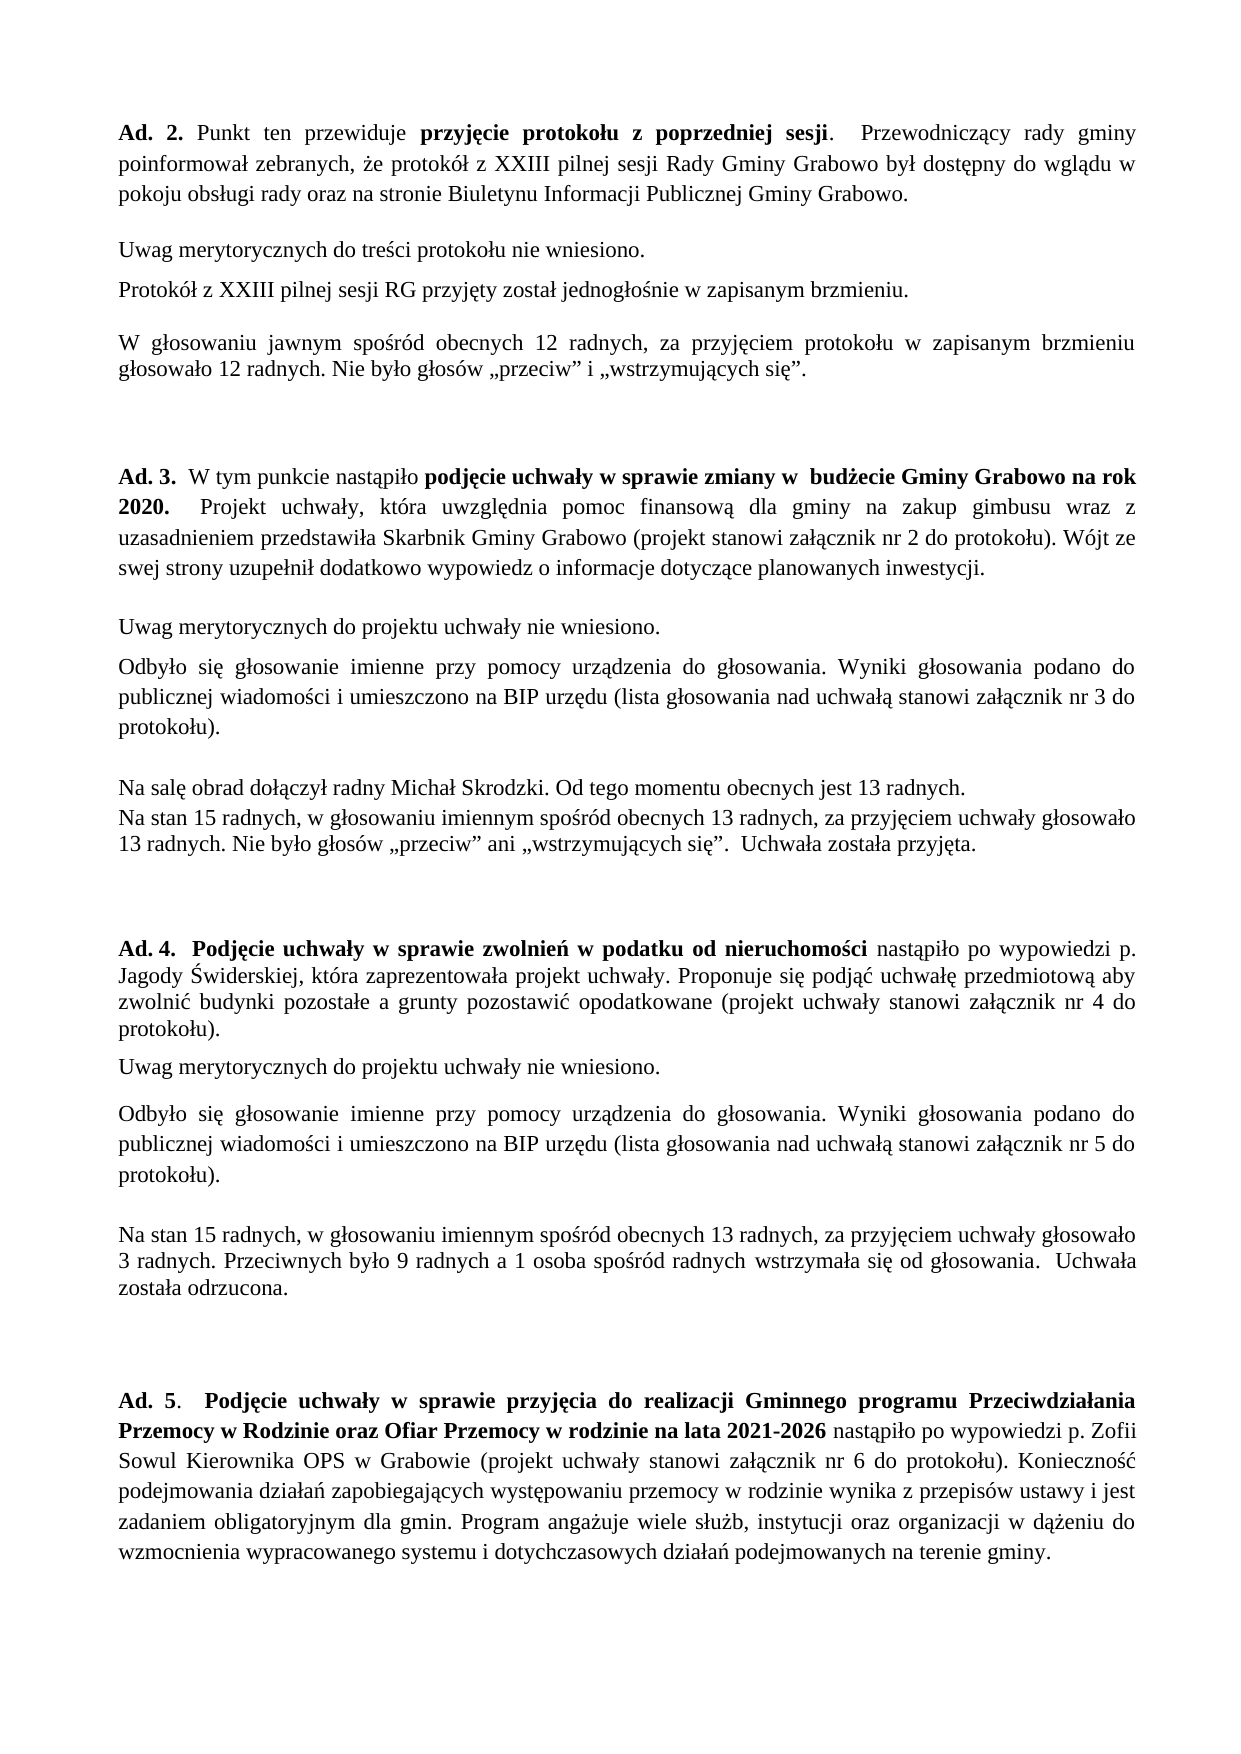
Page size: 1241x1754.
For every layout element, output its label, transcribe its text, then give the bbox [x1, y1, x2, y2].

text Ad. 4. Podjęcie uchwały w sprawie zwolnień w podatku od nieruchomości nastąpiło po wypowiedzi p. Jagody Świderskiej, która zaprezentowała projekt uchwały. Proponuje się podjąć uchwałę przedmiotową aby zwolnić budynki pozostałe a grunty pozostawić opodatkowane (projekt uchwały stanowi załącznik nr 4 do protokołu). [118, 936, 1137, 1041]
text Ad. 2. Punkt ten przewiduje przyjęcie protokołu z poprzedniej sesji. Przewodniczący rady gminy poinformował zebranych, że protokół z XXIII pilnej sesji Rady Gminy Grabowo był dostępny do wglądu w pokoju obsługi rady oraz na stronie Biuletynu Informacji Publicznej Gminy Grabowo. [118, 119, 1137, 206]
text Protokół z XXIII pilnej sesji RG przyjęty został jednogłośnie w zapisanym brzmieniu. [118, 276, 1137, 302]
text Odbyło się głosowanie imienne przy pomocy urządzenia do głosowania. Wyniki głosowania podano do publicznej wiadomości i umieszczono na BIP urzędu (lista głosowania nad uchwałą stanowi załącznik nr 3 do protokołu). [118, 653, 1137, 739]
text Ad. 3. W tym punkcie nastąpiło podjęcie uchwały w sprawie zmiany w budżecie Gminy Grabowo na rok 2020. Projekt uchwały, która uwzględnia pomoc finansową dla gminy na zakup gimbusu wraz z uzasadnieniem przedstawiła Skarbnik Gminy Grabowo (projekt stanowi załącznik nr 2 do protokołu). Wójt ze swej strony uzupełnił dodatkowo wypowiedz o informacje dotyczące planowanych inwestycji. [118, 463, 1137, 580]
text Uwag merytorycznych do projektu uchwały nie wniesiono. [118, 1053, 1137, 1080]
text Odbyło się głosowanie imienne przy pomocy urządzenia do głosowania. Wyniki głosowania podano do publicznej wiadomości i umieszczono na BIP urzędu (lista głosowania nad uchwałą stanowi załącznik nr 5 do protokołu). [118, 1100, 1137, 1187]
text Ad. 5. Podjęcie uchwały w sprawie przyjęcia do realizacji Gminnego programu Przeciwdziałania Przemocy w Rodzinie oraz Ofiar Przemocy w rodzinie na lata 2021-2026 nastąpiło po wypowiedzi p. Zofii Sowul Kierownika OPS w Grabowie (projekt uchwały stanowi załącznik nr 6 do protokołu). Konieczność podejmowania działań zapobiegających występowaniu przemocy w rodzinie wynika z przepisów ustawy i jest zadaniem obligatoryjnym dla gmin. Program angażuje wiele służb, instytucji oraz organizacji w dążeniu do wzmocnienia wypracowanego systemu i dotychczasowych działań podejmowanych na terenie gminy. [118, 1387, 1137, 1564]
text Uwag merytorycznych do projektu uchwały nie wniesiono. [118, 613, 1137, 639]
text Na salę obrad dołączył radny Michał Skrodzki. Od tego momentu obecnych jest 13 radnych. [118, 773, 1137, 800]
text Na stan 15 radnych, w głosowaniu imiennym spośród obecnych 13 radnych, za przyjęciem uchwały głosowało 13 radnych. Nie było głosów „przeciw” ani „wstrzymujących się”. Uchwała została przyjęta. [118, 804, 1137, 856]
text Uwag merytorycznych do treści protokołu nie wniesiono. [118, 236, 1137, 263]
text Na stan 15 radnych, w głosowaniu imiennym spośród obecnych 13 radnych, za przyjęciem uchwały głosowało 3 radnych. Przeciwnych było 9 radnych a 1 osoba spośród radnych wstrzymała się od głosowania. Uchwała została odrzucona. [118, 1221, 1137, 1300]
text W głosowaniu jawnym spośród obecnych 12 radnych, za przyjęciem protokołu w zapisanym brzmieniu głosowało 12 radnych. Nie było głosów „przeciw” i „wstrzymujących się”. [118, 329, 1137, 381]
